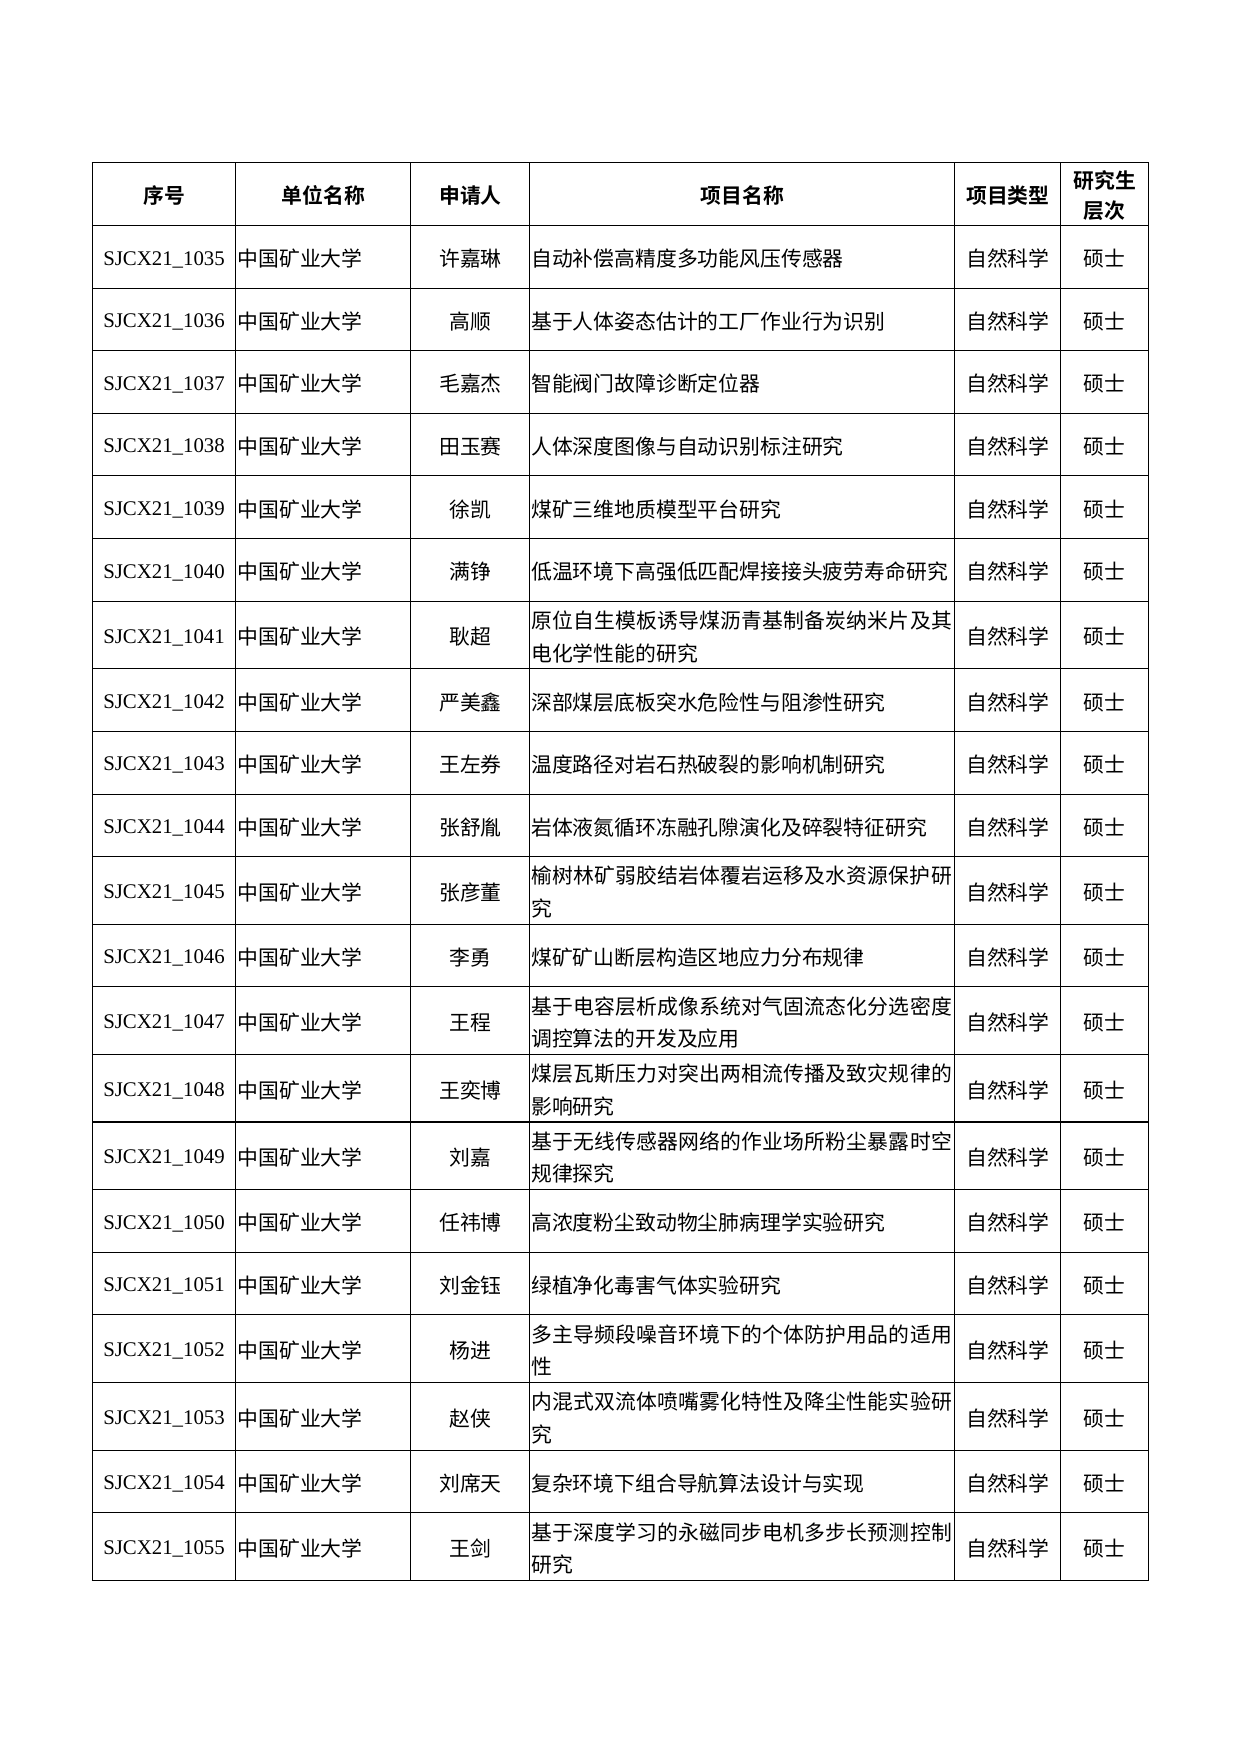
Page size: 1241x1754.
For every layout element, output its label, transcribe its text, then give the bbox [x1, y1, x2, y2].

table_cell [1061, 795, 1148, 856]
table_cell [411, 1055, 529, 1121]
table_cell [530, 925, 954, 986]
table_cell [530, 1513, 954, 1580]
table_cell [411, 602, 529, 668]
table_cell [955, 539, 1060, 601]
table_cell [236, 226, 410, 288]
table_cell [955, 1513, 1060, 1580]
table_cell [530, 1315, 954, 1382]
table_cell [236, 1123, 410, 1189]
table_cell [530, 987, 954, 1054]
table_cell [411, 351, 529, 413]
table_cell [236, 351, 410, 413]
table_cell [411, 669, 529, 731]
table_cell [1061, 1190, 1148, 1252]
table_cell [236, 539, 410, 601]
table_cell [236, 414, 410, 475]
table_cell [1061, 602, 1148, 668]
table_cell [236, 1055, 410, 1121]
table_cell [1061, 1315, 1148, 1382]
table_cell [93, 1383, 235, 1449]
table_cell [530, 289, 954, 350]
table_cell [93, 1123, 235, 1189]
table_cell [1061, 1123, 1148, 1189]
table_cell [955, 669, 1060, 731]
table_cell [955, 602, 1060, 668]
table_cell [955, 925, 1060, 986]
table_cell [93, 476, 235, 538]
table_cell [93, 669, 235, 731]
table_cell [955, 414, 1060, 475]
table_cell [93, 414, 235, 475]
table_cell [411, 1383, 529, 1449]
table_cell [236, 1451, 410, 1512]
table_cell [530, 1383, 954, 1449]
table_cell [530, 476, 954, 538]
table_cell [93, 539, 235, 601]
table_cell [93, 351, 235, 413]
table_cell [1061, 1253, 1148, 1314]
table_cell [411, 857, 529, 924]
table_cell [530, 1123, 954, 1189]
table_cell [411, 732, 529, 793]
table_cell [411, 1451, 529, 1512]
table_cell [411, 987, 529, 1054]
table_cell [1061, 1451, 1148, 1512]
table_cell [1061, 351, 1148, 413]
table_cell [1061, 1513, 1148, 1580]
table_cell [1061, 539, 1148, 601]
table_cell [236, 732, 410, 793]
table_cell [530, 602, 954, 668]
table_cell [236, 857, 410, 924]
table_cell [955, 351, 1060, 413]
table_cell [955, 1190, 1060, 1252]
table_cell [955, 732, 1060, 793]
table_header 项目名称 [530, 163, 954, 225]
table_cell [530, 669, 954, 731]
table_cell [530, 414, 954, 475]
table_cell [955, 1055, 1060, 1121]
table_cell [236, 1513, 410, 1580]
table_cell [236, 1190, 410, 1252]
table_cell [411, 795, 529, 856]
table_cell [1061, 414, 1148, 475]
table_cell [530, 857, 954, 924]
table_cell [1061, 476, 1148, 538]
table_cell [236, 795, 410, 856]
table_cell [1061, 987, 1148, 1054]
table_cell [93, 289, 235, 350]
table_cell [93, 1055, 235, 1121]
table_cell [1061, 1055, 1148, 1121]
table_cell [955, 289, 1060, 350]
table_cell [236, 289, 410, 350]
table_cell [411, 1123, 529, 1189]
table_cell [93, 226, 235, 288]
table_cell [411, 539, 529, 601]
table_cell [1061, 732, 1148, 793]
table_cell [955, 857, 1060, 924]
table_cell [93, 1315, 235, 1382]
table_header 单位名称 [236, 163, 410, 225]
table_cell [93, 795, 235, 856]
table_header 研究生 层次 [1061, 163, 1148, 225]
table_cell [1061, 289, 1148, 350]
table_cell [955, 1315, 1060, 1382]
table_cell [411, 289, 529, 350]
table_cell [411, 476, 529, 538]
table_header 申请人 [411, 163, 529, 225]
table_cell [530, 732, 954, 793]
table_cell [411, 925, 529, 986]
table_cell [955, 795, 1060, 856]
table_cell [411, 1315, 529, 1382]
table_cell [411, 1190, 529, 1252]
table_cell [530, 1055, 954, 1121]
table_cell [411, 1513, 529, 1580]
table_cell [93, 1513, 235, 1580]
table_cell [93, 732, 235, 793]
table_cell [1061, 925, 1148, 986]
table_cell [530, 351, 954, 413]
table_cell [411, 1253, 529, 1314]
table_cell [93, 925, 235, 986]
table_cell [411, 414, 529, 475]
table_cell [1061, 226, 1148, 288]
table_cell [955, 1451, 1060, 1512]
table_header 项目类型 [955, 163, 1060, 225]
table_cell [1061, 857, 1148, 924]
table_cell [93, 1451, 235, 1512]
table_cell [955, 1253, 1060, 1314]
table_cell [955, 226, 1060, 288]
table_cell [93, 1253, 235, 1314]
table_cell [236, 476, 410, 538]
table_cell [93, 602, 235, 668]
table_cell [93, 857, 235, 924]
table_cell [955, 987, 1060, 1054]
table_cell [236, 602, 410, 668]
table_header 序号 [93, 163, 235, 225]
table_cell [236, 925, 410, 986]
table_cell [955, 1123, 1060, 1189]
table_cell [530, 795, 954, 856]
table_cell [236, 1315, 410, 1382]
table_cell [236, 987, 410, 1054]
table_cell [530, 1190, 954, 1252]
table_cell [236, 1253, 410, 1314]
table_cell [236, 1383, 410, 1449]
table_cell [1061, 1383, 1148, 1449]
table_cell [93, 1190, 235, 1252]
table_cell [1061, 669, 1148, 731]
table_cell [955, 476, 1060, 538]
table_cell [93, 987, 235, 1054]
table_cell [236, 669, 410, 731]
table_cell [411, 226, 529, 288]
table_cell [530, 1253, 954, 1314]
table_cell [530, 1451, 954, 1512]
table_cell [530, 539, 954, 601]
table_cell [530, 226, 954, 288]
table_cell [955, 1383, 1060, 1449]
